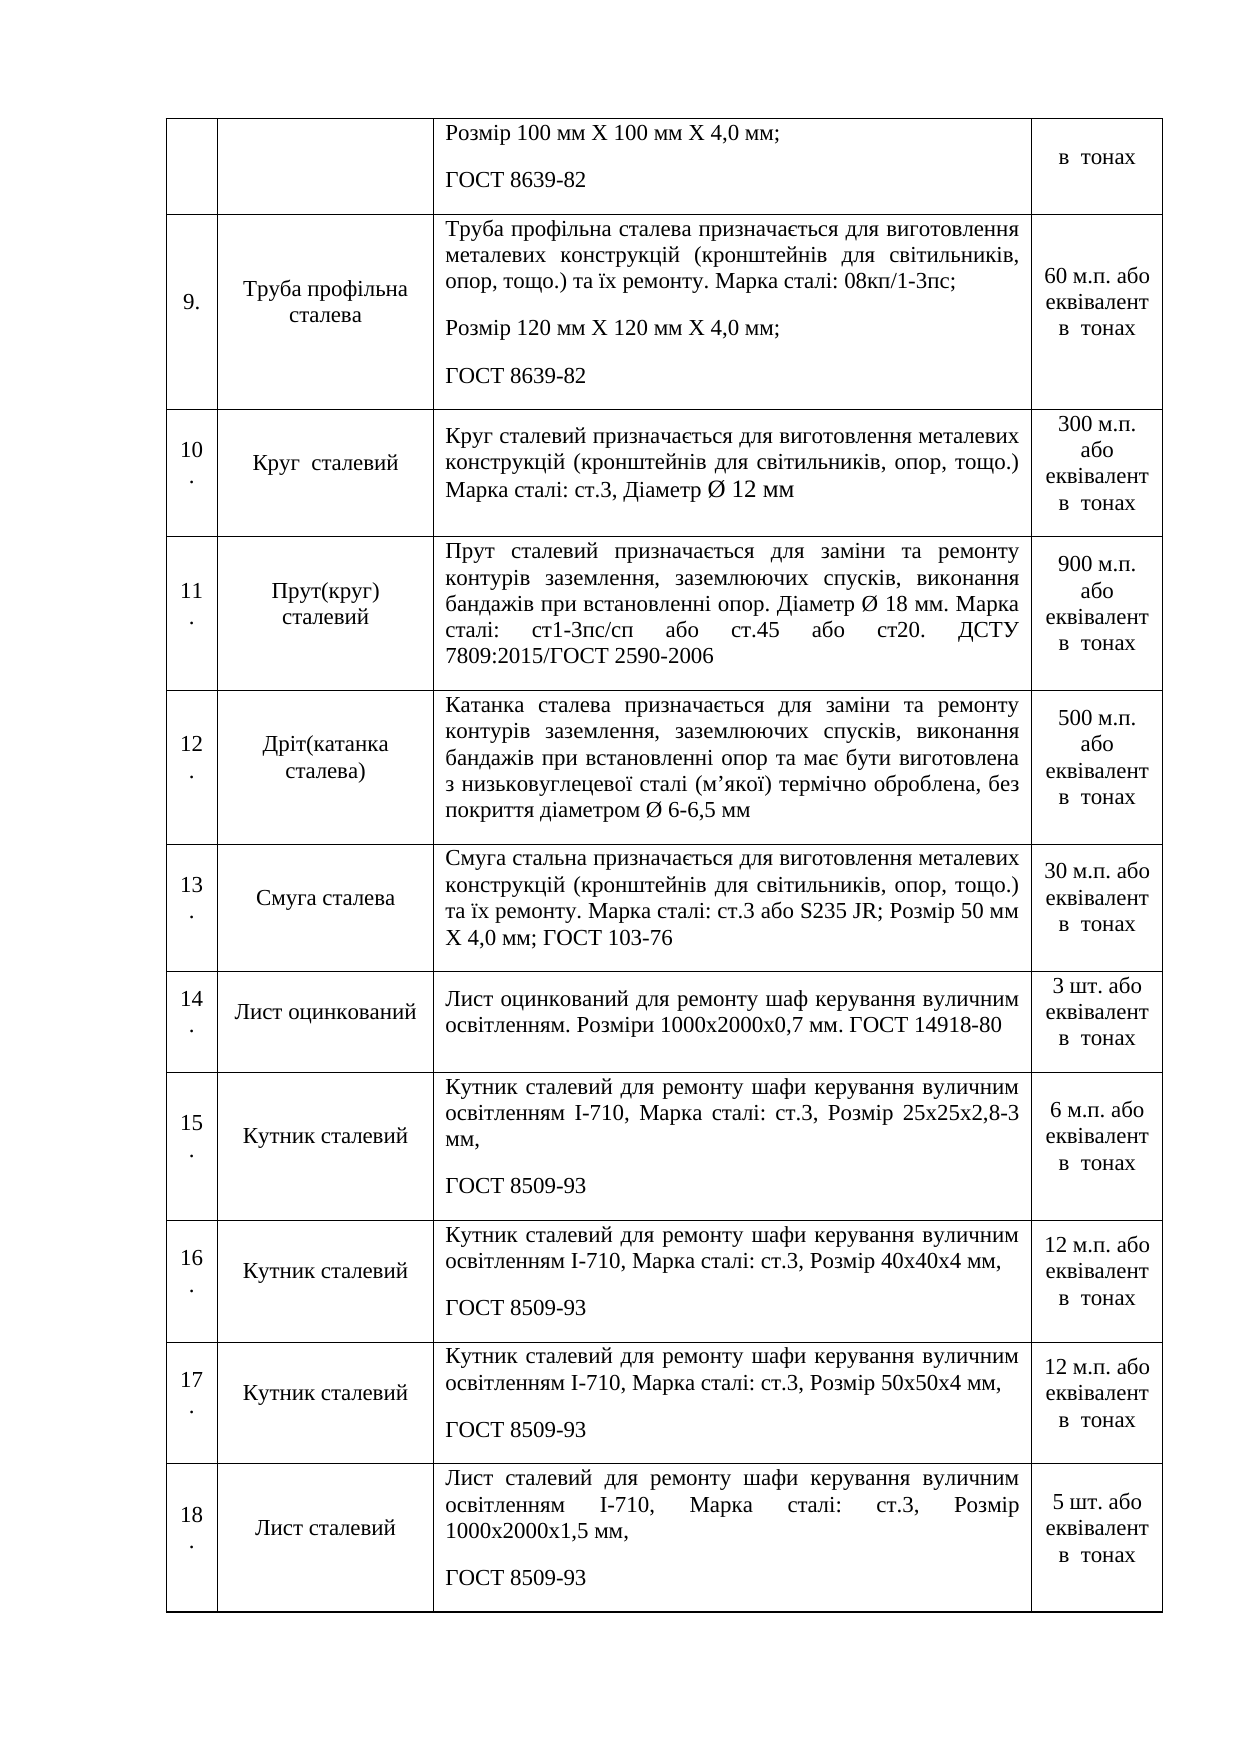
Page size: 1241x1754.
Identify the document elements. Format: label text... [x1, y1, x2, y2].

table_cell 900 м.п. або еквівалент в тонах [1032, 537, 1162, 690]
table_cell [1032, 119, 1162, 213]
table_cell Лист сталевий для ремонту шафи керування вуличним освітленням І-710, Марка сталі: ст.3, Розмір 1000х2000х1,5 мм, ГОСТ 8509-93 [434, 1464, 1031, 1611]
table_cell 12 м.п. або еквівалент в тонах [1032, 1343, 1162, 1463]
table_cell 30 м.п. або еквівалент в тонах [1032, 845, 1162, 971]
table_cell Труба профільна сталева призначається для виготовлення металевих конструкцій (кронштейнів для світильників, опор, тощо.) та їх ремонту. Марка сталі: 08кп/1-3пс; Розмір 120 мм Х 120 мм Х 4,0 мм; ГОСТ 8639-82 [434, 215, 1031, 409]
table_cell 10. [167, 410, 217, 536]
table_cell 12. [167, 691, 217, 843]
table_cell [218, 119, 433, 213]
table_cell 11. [167, 537, 217, 690]
table_cell 15. [167, 1073, 217, 1220]
table_cell Кутник сталевий для ремонту шафи керування вуличним освітленням І-710, Марка сталі: ст.3, Розмір 25х25х2,8-3 мм, ГОСТ 8509-93 [434, 1073, 1031, 1220]
table_cell Дріт(катанка сталева) [218, 691, 433, 843]
table_cell 12 м.п. або еквівалент в тонах [1032, 1221, 1162, 1342]
table_cell 60 м.п. або еквівалент в тонах [1032, 215, 1162, 409]
table_cell 6 м.п. або еквівалент в тонах [1032, 1073, 1162, 1220]
table_cell Кутник сталевий [218, 1073, 433, 1220]
table_cell Труба профільна сталева [218, 215, 433, 409]
table_cell 500 м.п. або еквівалент в тонах [1032, 691, 1162, 843]
table_cell 9. [167, 215, 217, 409]
table_cell 300 м.п. або еквівалент в тонах [1032, 410, 1162, 536]
table_cell Прут(круг) сталевий [218, 537, 433, 690]
table_cell Лист оцинкований [218, 972, 433, 1072]
table_cell Лист сталевий [218, 1464, 433, 1611]
table_cell Прут сталевий призначається для заміни та ремонту контурів заземлення, заземлюючих спусків, виконання бандажів при встановленні опор. Діаметр Ø 18 мм. Марка сталі: ст1-3пс/сп або ст.45 або ст20. ДСТУ 7809:2015/ГОСТ 2590-2006 [434, 537, 1031, 690]
table_cell 14. [167, 972, 217, 1072]
table_cell Кутник сталевий для ремонту шафи керування вуличним освітленням І-710, Марка сталі: ст.3, Розмір 50х50х4 мм, ГОСТ 8509-93 [434, 1343, 1031, 1463]
table_cell 17. [167, 1343, 217, 1463]
table_cell Кутник сталевий [218, 1343, 433, 1463]
table_cell Кутник сталевий [218, 1221, 433, 1342]
table_cell Круг сталевий [218, 410, 433, 536]
table_cell Лист оцинкований для ремонту шаф керування вуличним освітленням. Розміри 1000х2000х0,7 мм. ГОСТ 14918-80 [434, 972, 1031, 1072]
table_cell 8. [167, 119, 217, 213]
table_cell 18. [167, 1464, 217, 1611]
table_cell 13. [167, 845, 217, 971]
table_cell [434, 119, 1031, 213]
table_cell Круг сталевий призначається для виготовлення металевих конструкцій (кронштейнів для світильників, опор, тощо.) Марка сталі: ст.3, Діаметр Ø 12 мм [434, 410, 1031, 536]
table_cell Смуга стальна призначається для виготовлення металевих конструкцій (кронштейнів для світильників, опор, тощо.) та їх ремонту. Марка сталі: ст.3 або S235 JR; Розмір 50 мм Х 4,0 мм; ГОСТ 103-76 [434, 845, 1031, 971]
table_cell Смуга сталева [218, 845, 433, 971]
table_cell Катанка сталева призначається для заміни та ремонту контурів заземлення, заземлюючих спусків, виконання бандажів при встановленні опор та має бути виготовлена з низьковуглецевої сталі (м’якої) термічно оброблена, без покриття діаметром Ø 6-6,5 мм [434, 691, 1031, 843]
table_cell Кутник сталевий для ремонту шафи керування вуличним освітленням І-710, Марка сталі: ст.3, Розмір 40х40х4 мм, ГОСТ 8509-93 [434, 1221, 1031, 1342]
table_cell 3 шт. або еквівалент в тонах [1032, 972, 1162, 1072]
table_cell 16. [167, 1221, 217, 1342]
table_cell 5 шт. або еквівалент в тонах [1032, 1464, 1162, 1611]
